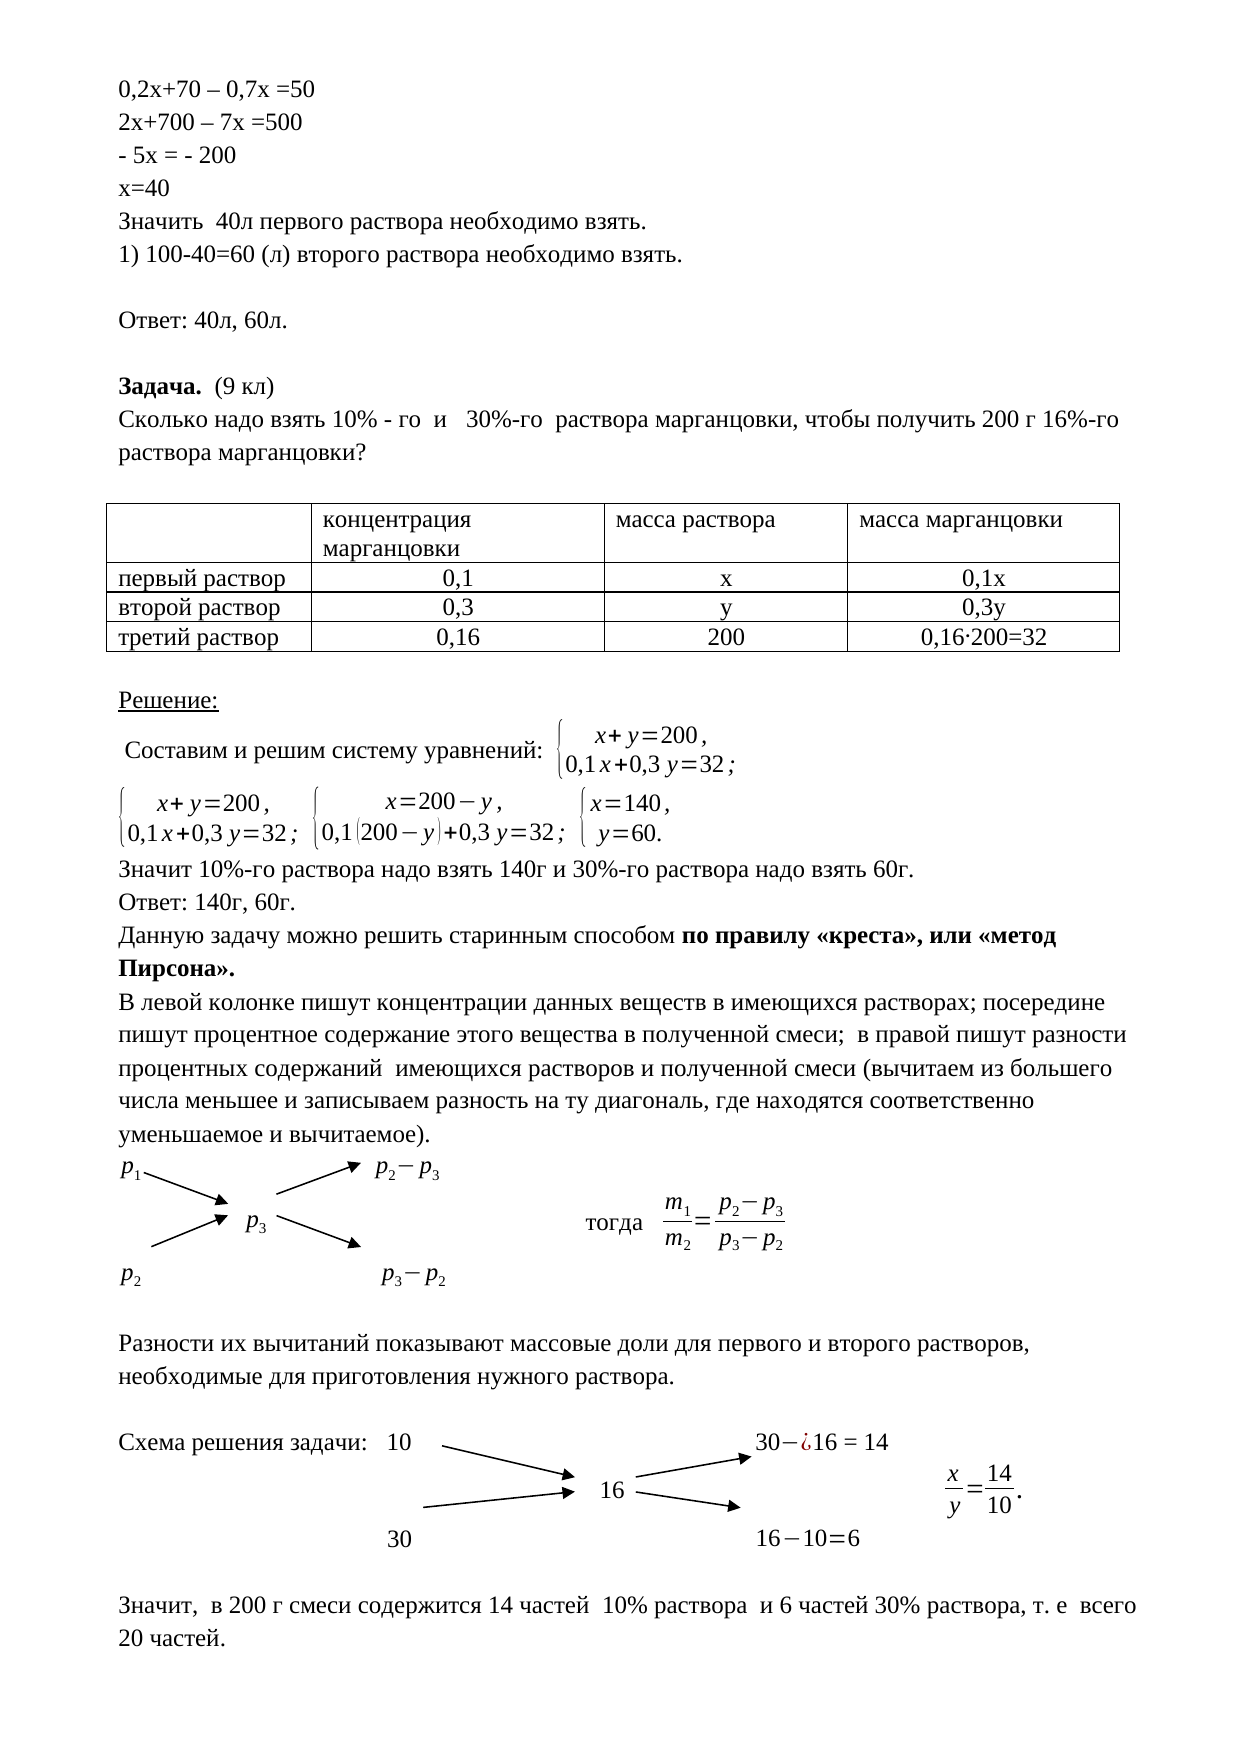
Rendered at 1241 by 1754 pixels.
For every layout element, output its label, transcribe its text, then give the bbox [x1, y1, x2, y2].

text Схема решения задачи: 10 3016 = 14 [118, 1427, 1152, 1456]
table_cell 0,1х [848, 563, 1119, 591]
table_cell 0,3 [312, 593, 604, 621]
table_cell 0,1 [312, 563, 604, 591]
text тогда [118, 1188, 1152, 1254]
text - 5х = - 200 [118, 140, 1152, 169]
table_cell второй раствор [107, 593, 311, 621]
text 30 [118, 1524, 1152, 1553]
text Решение: [118, 685, 1152, 714]
text Значит, в 200 г смеси содержится 14 частей 10% раствора и 6 частей 30% раствора, т. е всего 20 частей. [118, 1590, 1152, 1652]
table_cell 200 [605, 622, 847, 651]
table_cell 0,16200=32 [848, 622, 1119, 651]
text х=40 [118, 173, 1152, 202]
text Составим и решим систему уравнений: [118, 718, 1152, 780]
table_header масса марганцовки [848, 504, 1119, 562]
table_cell у [605, 593, 847, 621]
text 0,2х+70 – 0,7х =50 [118, 74, 1152, 103]
text В левой колонке пишут концентрации данных веществ в имеющихся растворах; посередине пишут процентное содержание этого вещества в полученной смеси; в правой пишут разности процентных содержаний имеющихся растворов и полученной смеси (вычитаем из большего числа меньшее и записываем разность на ту диагональ, где находятся соответственно уменьшаемое и вычитаемое). [118, 987, 1152, 1147]
table_cell третий раствор [107, 622, 311, 651]
table_cell х [605, 563, 847, 591]
table_cell первый раствор [107, 563, 311, 591]
text Разности их вычитаний показывают массовые доли для первого и второго растворов, необходимые для приготовления нужного раствора. [118, 1328, 1152, 1389]
text Ответ: 40л, 60л. [118, 305, 1152, 334]
table_header [107, 504, 311, 562]
text 2х+700 – 7х =500 [118, 107, 1152, 136]
text Значит 10%-го раствора надо взять 140г и 30%-го раствора надо взять 60г. [118, 854, 1152, 883]
text Значить 40л первого раствора необходимо взять. [118, 206, 1152, 235]
table_header масса раствора [605, 504, 847, 562]
text Данную задачу можно решить старинным способом по правилу «креста», или «метод Пирсона». [118, 921, 1152, 982]
text 1) 100-40=60 (л) второго раствора необходимо взять. [118, 239, 1152, 268]
table_cell 0,3у [848, 593, 1119, 621]
table_header концентрация марганцовки [312, 504, 604, 562]
text Ответ: 140г, 60г. [118, 887, 1152, 916]
text Сколько надо взять 10% - го и 30%-го раствора марганцовки, чтобы получить 200 г 16%-го раствора марганцовки? [118, 404, 1152, 466]
text Задача. (9 кл) [118, 371, 1152, 400]
text 16 . [118, 1460, 1152, 1519]
table_cell 0,16 [312, 622, 604, 651]
